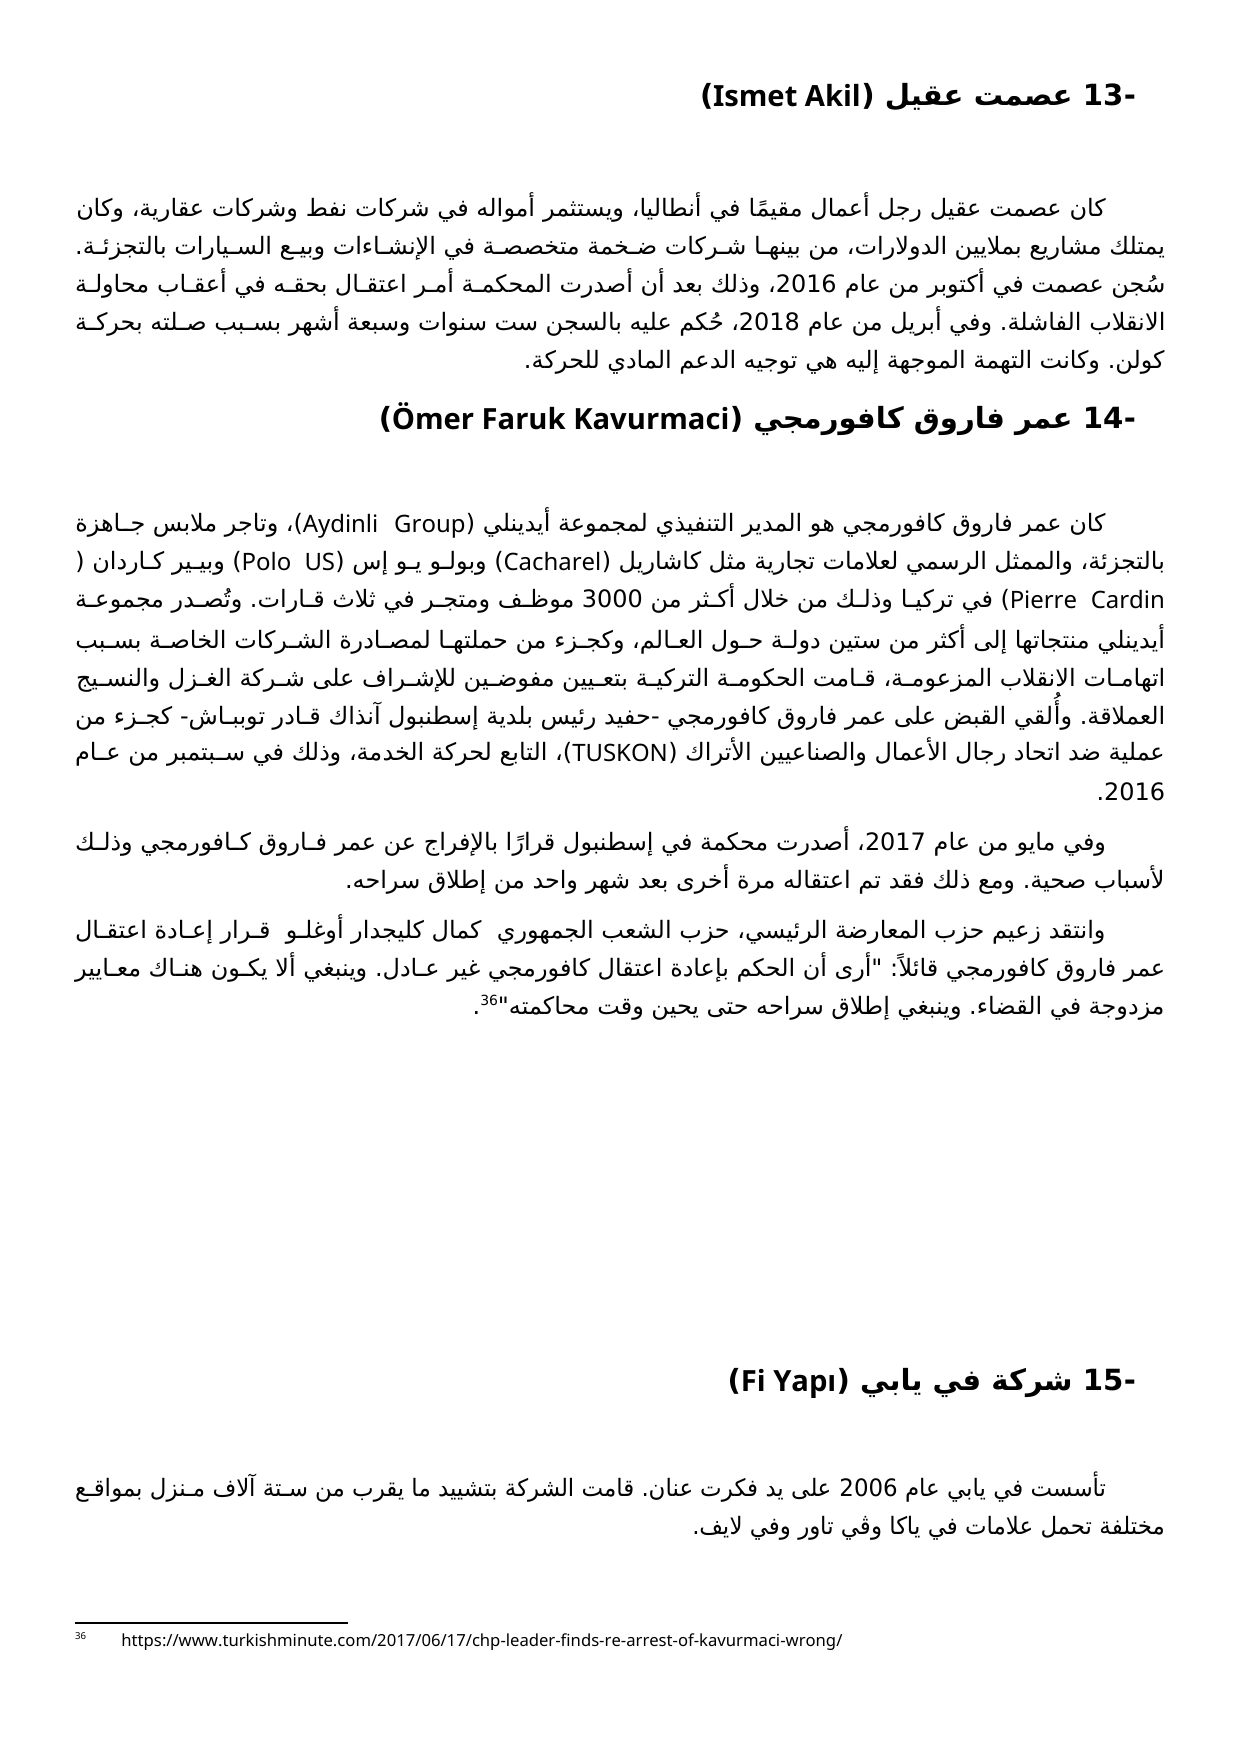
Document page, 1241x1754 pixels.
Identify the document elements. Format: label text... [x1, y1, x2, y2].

text -14 عمر فاروق كافورمجي (Ömer Faruk Kavurmaci) [75, 398, 1165, 438]
text وفي مايو من عام 2017، أصدرت محكمة في إسطنبول قرارًا بالإفراج عن عمر فاروق كافورمجي وذلك لأسباب صحية. ومع ذلك فقد تم اعتقاله مرة أخرى بعد شهر واحد من إطلاق سراحه. [75, 818, 1165, 894]
text وانتقد زعيم حزب المعارضة الرئيسي، حزب الشعب الجمهوري كمال كليجدار أوغلو قرار إعادة اعتقال عمر فاروق كافورمجي قائلاً: "أرى أن الحكم بإعادة اعتقال كافورمجي غير عادل. وينبغي ألا يكون هناك معايير مزدوجة في القضاء. وينبغي إطلاق سراحه حتى يحين وقت محاكمته". [75, 906, 1165, 1020]
text تأسست في يابي عام 2006 على يد فكرت عنان. قامت الشركة بتشييد ما يقرب من ستة آلاف منزل بمواقع مختلفة تحمل علامات في ياكا وڤي تاور وفي لايف. [75, 1464, 1165, 1540]
text -13 عصمت عقيل (Ismet Akil) [75, 75, 1165, 115]
text -15 شركة في يابي (Fi Yapı) [75, 1361, 1165, 1400]
text كان عمر فاروق كافورمجي هو المدير التنفيذي لمجموعة أيدينلي (Aydinli Group)، وتاجر ملابس جاهزة بالتجزئة، والممثل الرسمي لعلامات تجارية مثل كاشاريل (Cacharel) وبولو يو إس (Polo US) وبيير كاردان (Pierre Cardin) في تركيا وذلك من خلال أكثر من 3000 موظف ومتجر في ثلاث قارات. وتُصدر مجموعة أيدينلي منتجاتها إلى أكثر من ستين دولة حول العالم، وكجزء من حملتها لمصادرة الشركات الخاصة بسبب اتهامات الانقلاب المزعومة، قامت الحكومة التركية بتعيين مفوضين للإشراف على شركة الغزل والنسيج العملاقة. وأُلقي القبض على عمر فاروق كافورمجي -حفيد رئيس بلدية إسطنبول آنذاك قادر توبباش- كجزء من عملية ضد اتحاد رجال الأعمال والصناعيين الأتراك (TUSKON)، التابع لحركة الخدمة، وذلك في سبتمبر من عام 2016. [75, 501, 1165, 806]
text كان عصمت عقيل رجل أعمال مقيمًا في أنطاليا، ويستثمر أمواله في شركات نفط وشركات عقارية، وكان يمتلك مشاريع بملايين الدولارات، من بينها شركات ضخمة متخصصة في الإنشاءات وبيع السيارات بالتجزئة. سُجن عصمت في أكتوبر من عام 2016، وذلك بعد أن أصدرت المحكمة أمر اعتقال بحقه في أعقاب محاولة الانقلاب الفاشلة. وفي أبريل من عام 2018، حُكم عليه بالسجن ست سنوات وسبعة أشهر بسبب صلته بحركة كولن. وكانت التهمة الموجهة إليه هي توجيه الدعم المادي للحركة. [75, 184, 1165, 374]
